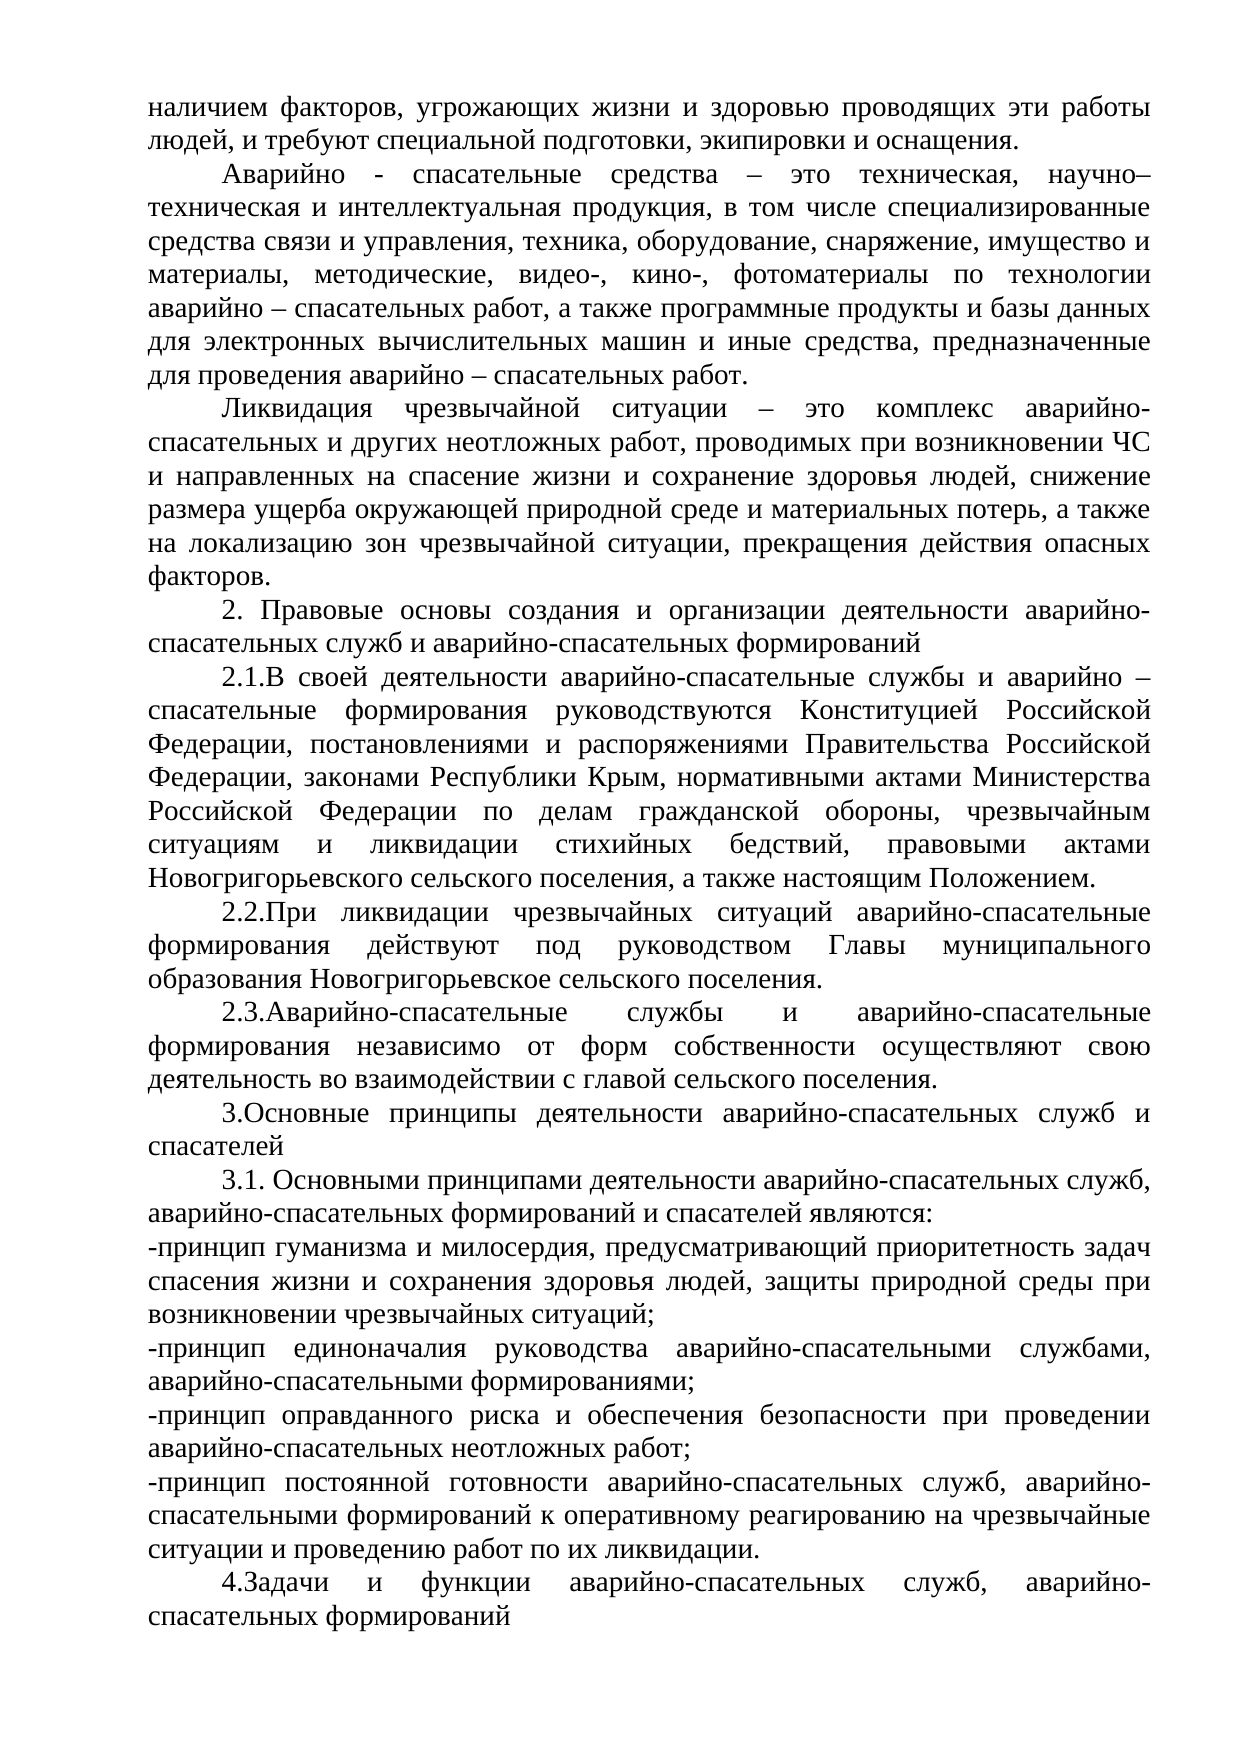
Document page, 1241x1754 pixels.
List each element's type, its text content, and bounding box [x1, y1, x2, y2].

text 4.Задачи и функции аварийно-спасательных служб, аварийно-спасательных формирований [148, 1564, 1152, 1632]
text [148, 89, 1152, 156]
text -принцип единоначалия руководства аварийно-спасательными службами, аварийно-спасательными формированиями; [148, 1330, 1152, 1397]
text 2.1.В своей деятельности аварийно-спасательные службы и аварийно – спасательные формирования руководствуются Конституцией Российской Федерации, постановлениями и распоряжениями Правительства Российской Федерации, законами Республики Крым, нормативными актами Министерства Российской Федерации по делам гражданской обороны, чрезвычайным ситуациям и ликвидации стихийных бедствий, правовыми актами Новогригорьевского сельского поселения, а также настоящим Положением. [148, 659, 1152, 894]
text Аварийно - спасательные средства – это техническая, научно–техническая и интеллектуальная продукция, в том числе специализированные средства связи и управления, техника, оборудование, снаряжение, имущество и материалы, методические, видео-, кино-, фотоматериалы по технологии аварийно – спасательных работ, а также программные продукты и базы данных для электронных вычислительных машин и иные средства, предназначенные для проведения аварийно – спасательных работ. [148, 156, 1152, 391]
text -принцип постоянной готовности аварийно-спасательных служб, аварийно-спасательными формирований к оперативному реагированию на чрезвычайные ситуации и проведению работ по их ликвидации. [148, 1464, 1152, 1564]
text 2. Правовые основы создания и организации деятельности аварийно-спасательных служб и аварийно-спасательных формирований [148, 592, 1152, 659]
text Ликвидация чрезвычайной ситуации – это комплекс аварийно-спасательных и других неотложных работ, проводимых при возникновении ЧС и направленных на спасение жизни и сохранение здоровья людей, снижение размера ущерба окружающей природной среде и материальных потерь, а также на локализацию зон чрезвычайной ситуации, прекращения действия опасных факторов. [148, 391, 1152, 592]
text -принцип оправданного риска и обеспечения безопасности при проведении аварийно-спасательных неотложных работ; [148, 1397, 1152, 1464]
text 2.3.Аварийно-спасательные службы и аварийно-спасательные формирования независимо от форм собственности осуществляют свою деятельность во взаимодействии с главой сельского поселения. [148, 994, 1152, 1095]
text 2.2.При ликвидации чрезвычайных ситуаций аварийно-спасательные формирования действуют под руководством Главы муниципального образования Новогригорьевское сельского поселения. [148, 894, 1152, 994]
text 3.Основные принципы деятельности аварийно-спасательных служб и спасателей [148, 1095, 1152, 1162]
text 3.1. Основными принципами деятельности аварийно-спасательных служб, аварийно-спасательных формирований и спасателей являются: [148, 1162, 1152, 1229]
text -принцип гуманизма и милосердия, предусматривающий приоритетность задач спасения жизни и сохранения здоровья людей, защиты природной среды при возникновении чрезвычайных ситуаций; [148, 1229, 1152, 1330]
